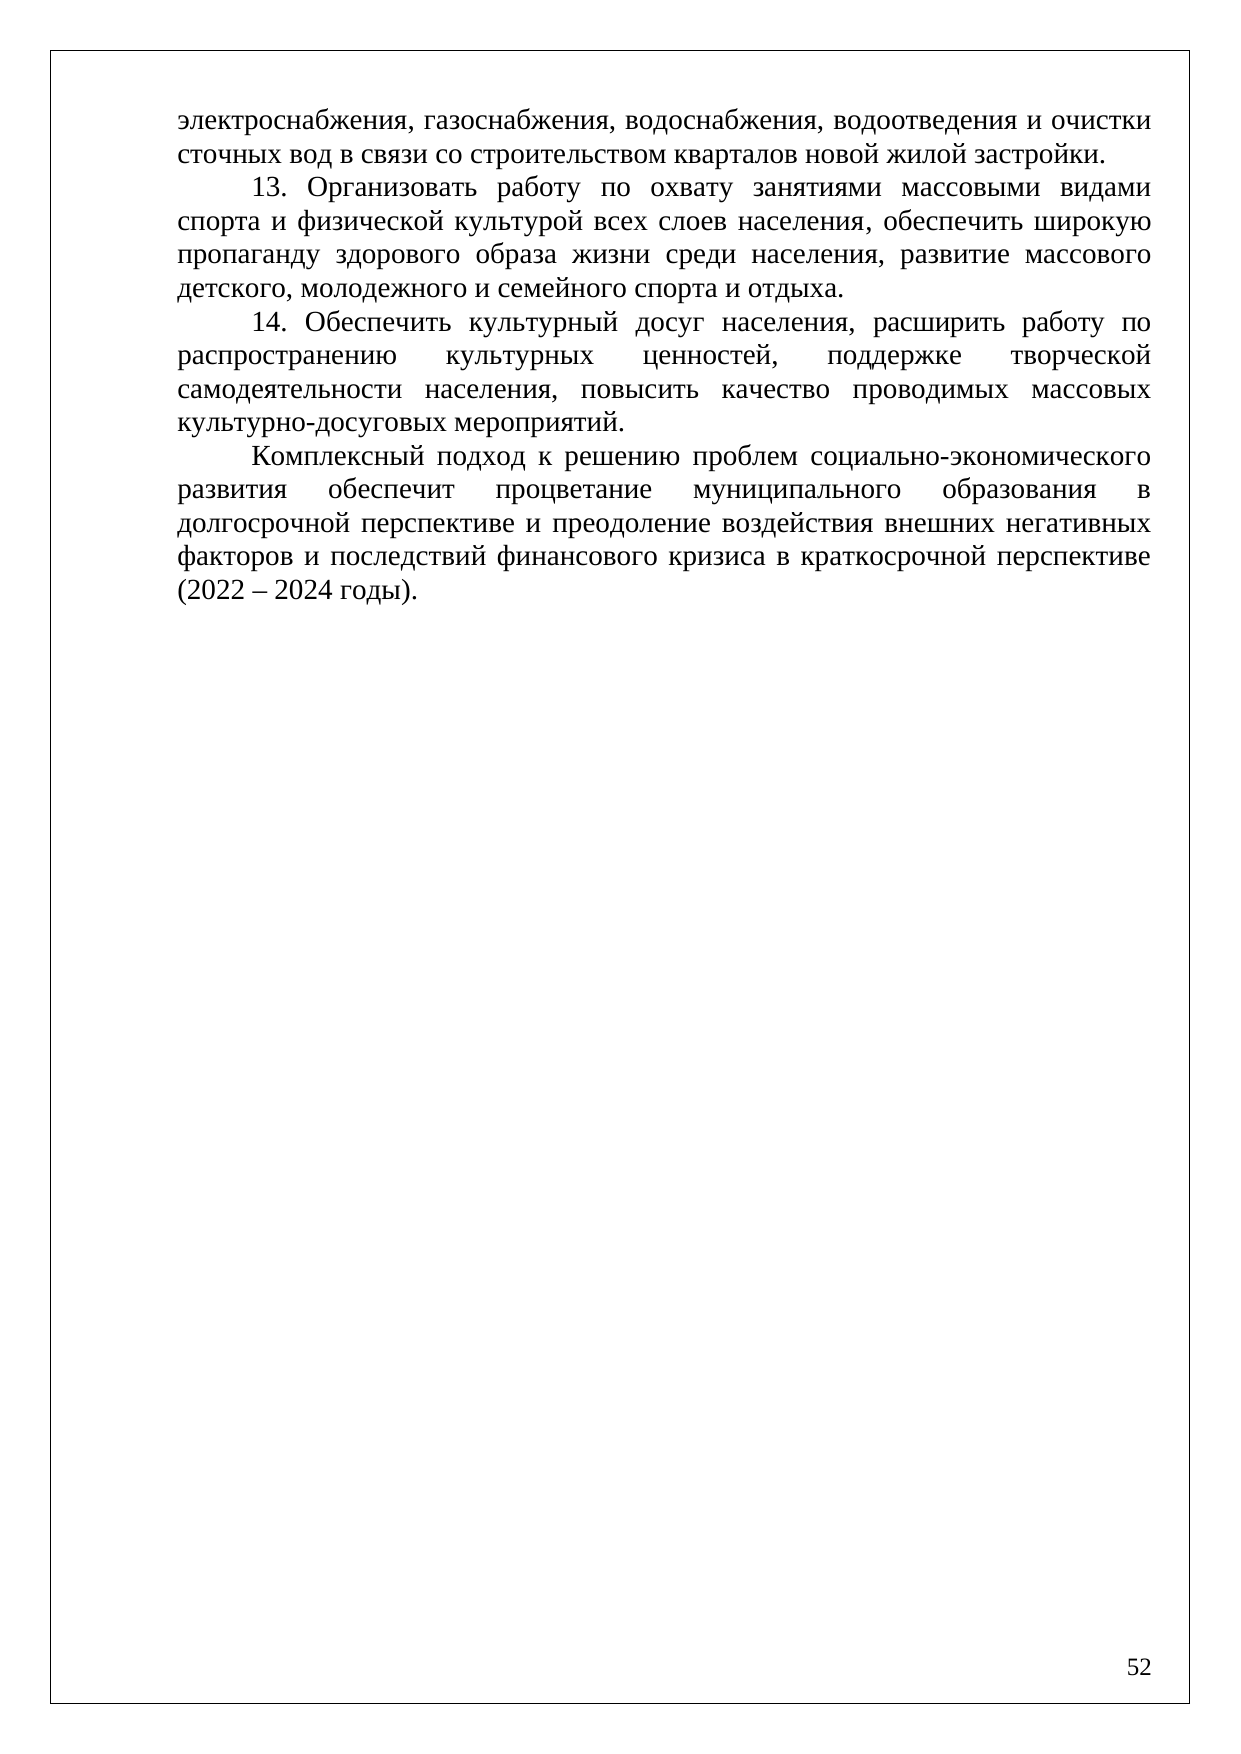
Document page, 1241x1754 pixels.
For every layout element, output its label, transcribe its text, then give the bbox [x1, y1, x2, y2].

text 13. Организовать работу по охвату занятиями массовыми видами спорта и физической культурой всех слоев населения, обеспечить широкую пропаганду здорового образа жизни среди населения, развитие массового детского, молодежного и семейного спорта и отдыха. [177, 169, 1152, 304]
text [177, 102, 1152, 169]
text Комплексный подход к решению проблем социально-экономического развития обеспечит процветание муниципального образования в долгосрочной перспективе и преодоление воздействия внешних негативных факторов и последствий финансового кризиса в краткосрочной перспективе (2022 – 2024 годы). [177, 438, 1152, 606]
text 14. Обеспечить культурный досуг населения, расширить работу по распространению культурных ценностей, поддержке творческой самодеятельности населения, повысить качество проводимых массовых культурно-досуговых мероприятий. [177, 304, 1152, 438]
